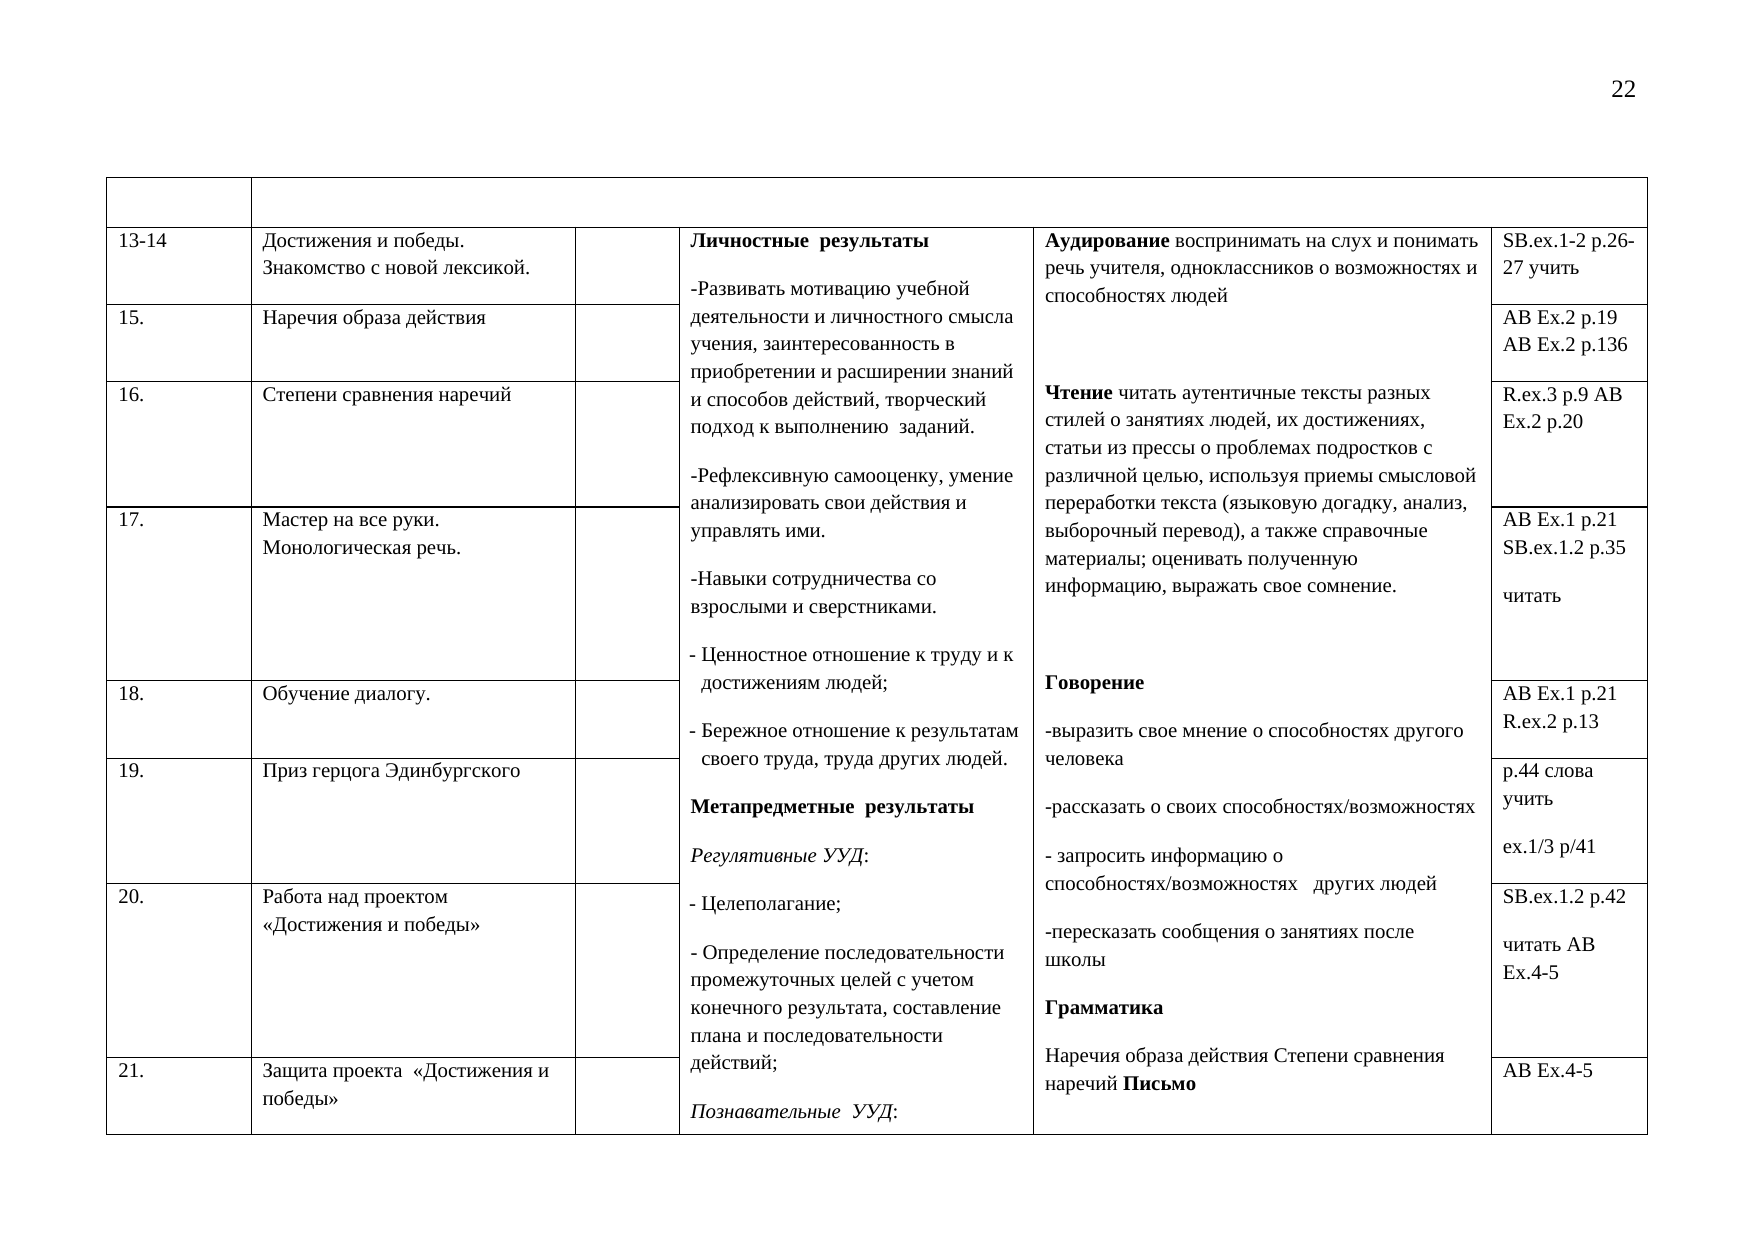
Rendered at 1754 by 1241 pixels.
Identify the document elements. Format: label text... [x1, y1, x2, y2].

table_cell Достижения и победы. Знакомство с новой лексикой. [252, 228, 575, 304]
table_cell SB.ex.1.2 p.42 читать AB Ex.4-5 [1492, 884, 1647, 1057]
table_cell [252, 1058, 575, 1134]
table_cell AB Ex.1 p.21 R.ex.2 p.13 [1492, 681, 1647, 757]
table_cell [576, 382, 679, 506]
table_cell R.ex.3 p.9 AB Ex.2 p.20 [1492, 382, 1647, 506]
table_cell AB Ex.4-5 [1492, 1058, 1647, 1134]
table_cell 16. [107, 382, 251, 506]
table_cell Мастер на все руки. Монологическая речь. [252, 508, 575, 680]
table_cell [576, 1058, 679, 1134]
table_cell 13-14 [107, 228, 251, 304]
table_cell 20. [107, 884, 251, 1057]
table_cell AB Ex.1 p.21 SB.ex.1.2 p.35 читать [1492, 508, 1647, 680]
table_cell SB.ex.1-2 p.26-27 учить [1492, 228, 1647, 304]
table_cell Аудирование воспринимать на слух и понимать речь учителя, одноклассников о возможностях и способностях людей Чтение читать аутентичные тексты разных стилей о занятиях людей, их достижениях, статьи из прессы о проблемах подростков с различной целью, используя приемы смысловой переработки текста (языковую догадку, анализ, выборочный перевод), а также справочные материалы; оценивать полученную информацию, выражать свое сомнение. Говорение -выразить свое мнение о способностях другого человека -рассказать о своих способностях/возможностях - запросить информацию о способностях/возможностях других людей -пересказать сообщения о занятиях после школы Грамматика Наречия образа действия Степени сравнения наречий Письмо личное письмо о своих/ своего друга стремлениях и достижениях (не менее 100 слов) оформлять личное письмо; выполнять письменные проекты по тематике общения, кратко излагать результаты проектной деятельности; составлять план, тезисы устного или письменного сообщения. Учебные умения -работать с лексической таблицей -построить высказывание по образцу -распознавать фразовые глаголы -переводить с русского на английский -подготовить и представить проект по теме -выполнять тестовое задание на словообразование -кратко излагать содержание текста -пользоваться лингвострановедческим /грамматическим справочником [1034, 228, 1491, 1134]
table_cell Степени сравнения наречий [252, 382, 575, 506]
table_cell 19. [107, 759, 251, 883]
table_cell [107, 178, 251, 227]
table_cell p.44 слова учить ex.1/3 p/41 [1492, 759, 1647, 883]
table_cell 18. [107, 681, 251, 757]
table_cell AB Ex.2 p.19 AB Ex.2 p.136 [1492, 305, 1647, 381]
table_cell Наречия образа действия [252, 305, 575, 381]
table_cell [576, 508, 679, 680]
table_cell [576, 305, 679, 381]
table_cell [576, 759, 679, 883]
table_cell Работа над проектом «Достижения и победы» [252, 884, 575, 1057]
table_cell 21. [107, 1058, 251, 1134]
table_cell Личностные результаты -Развивать мотивацию учебной деятельности и личностного смысла учения, заинтересованность в приобретении и расширении знаний и способов действий, творческий подход к выполнению заданий. -Рефлексивную самооценку, умение анализировать свои действия и управлять ими. -Навыки сотрудничества со взрослыми и сверстниками. Ценностное отношение к труду и к достижениям людей; Бережное отношение к результатам своего труда, труда других людей. Метапредметные результаты Регулятивные УУД: Целеполагание; - Определение последовательности промежуточных целей с учетом конечного результата, составление плана и последовательности действий; Познавательные УУД: Ориентироваться в своей системе знаний: Добывать новые знания: извлекать информацию, представленную в разных формах (текст, таблица, схема, иллюстрация и др.). Преобразовывать информацию из одной формы в другую. Коммуникативные УУД: Донести свою позицию до других. Слушать других, пытаться принимать другую точку зрения, быть готовым изменить свою точку зрения. Договариваться с людьми. Учиться уважительно относиться к позиции другого, пытаться договариваться. [680, 228, 1033, 1134]
table_cell [576, 228, 679, 304]
table_cell Приз герцога Эдинбургского [252, 759, 575, 883]
table_cell 15. [107, 305, 251, 381]
table_cell Обучение диалогу. [252, 681, 575, 757]
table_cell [252, 178, 1647, 227]
table_cell 17. [107, 508, 251, 680]
table_cell [576, 884, 679, 1057]
table_cell [576, 681, 679, 757]
